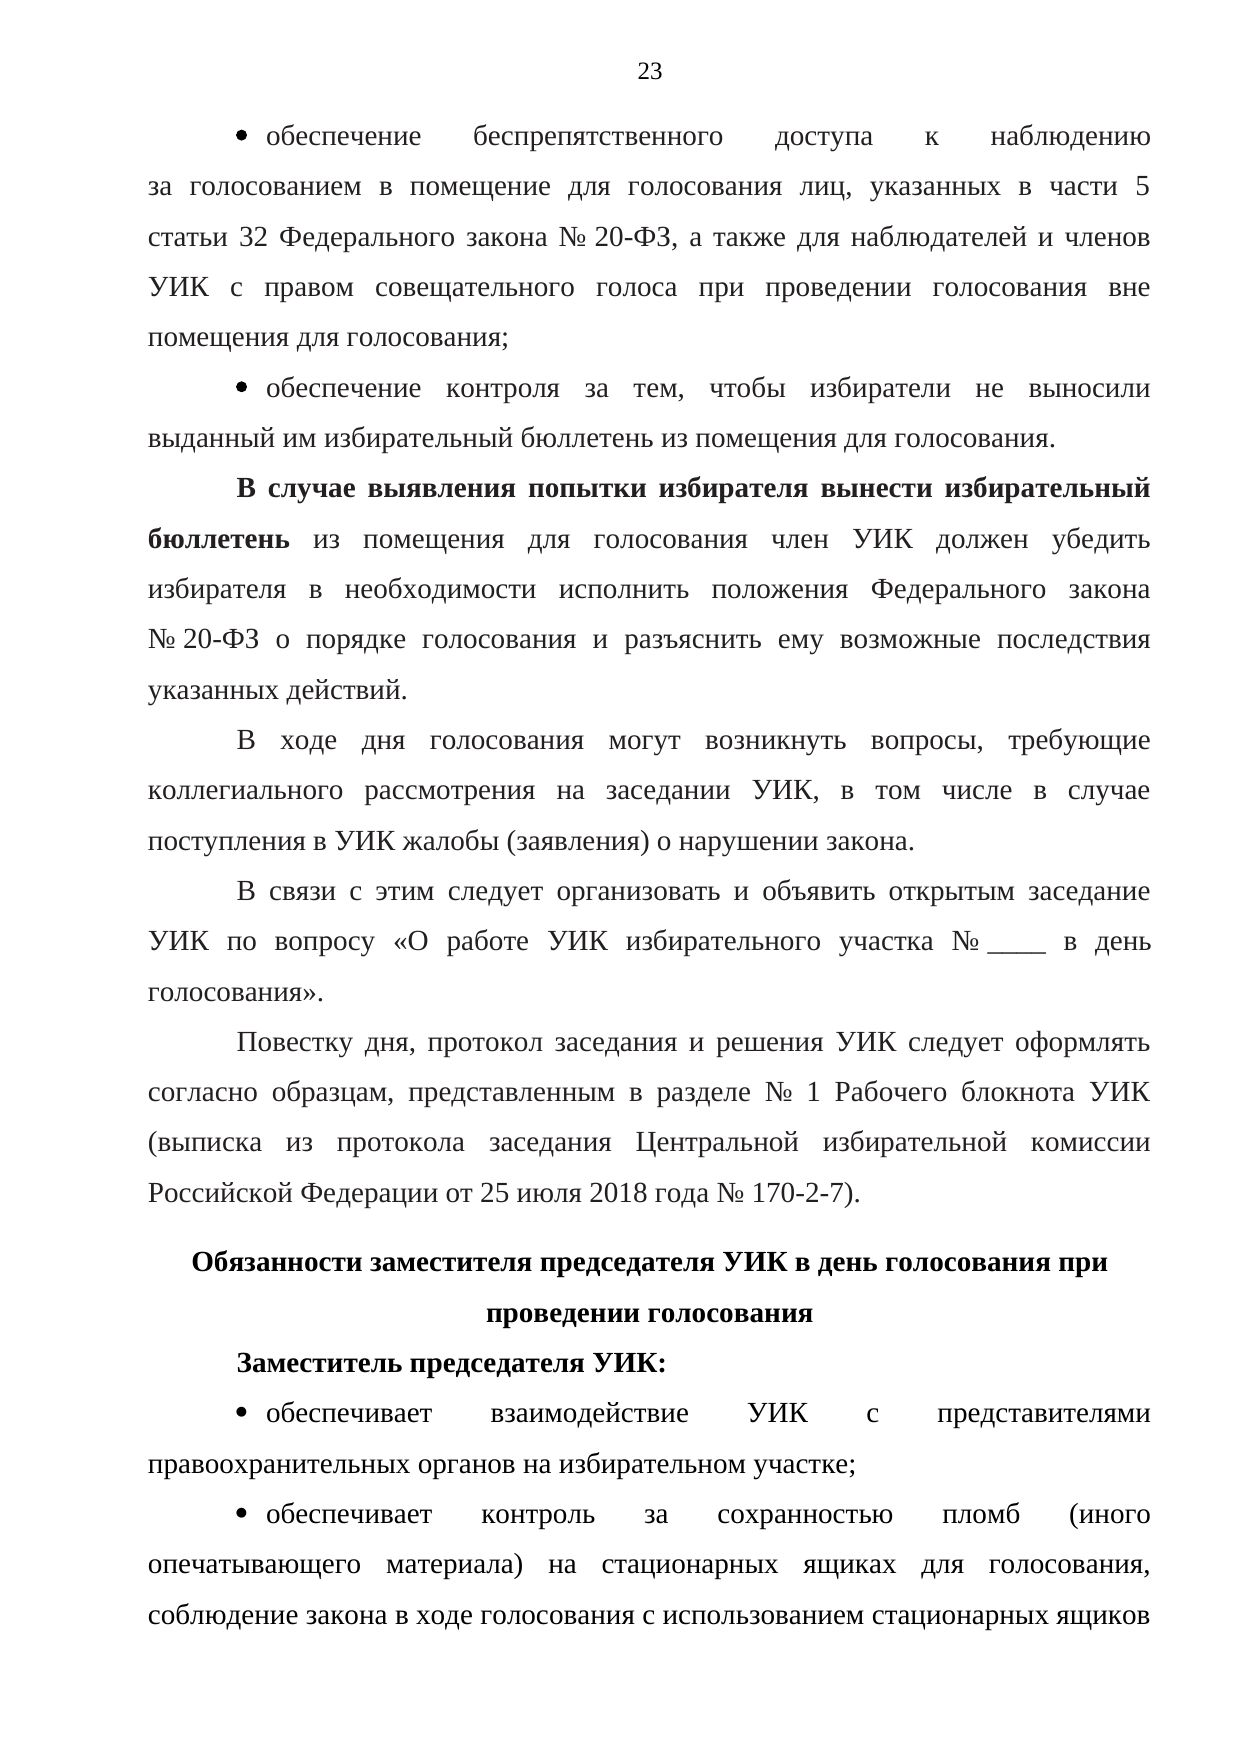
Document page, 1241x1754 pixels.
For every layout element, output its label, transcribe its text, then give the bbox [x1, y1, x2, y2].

list обеспечение беспрепятственного доступа к наблюдению за голосованием в помещение для голосования лиц, указанных в части 5 статьи 32 Федерального закона № 20-ФЗ, а также для наблюдателей и членов УИК с правом совещательного голоса при проведении голосования вне помещения для голосования; [148, 118, 1152, 353]
list обеспечивает взаимодействие УИК с представителями правоохранительных органов на избирательном участке; [148, 1395, 1152, 1479]
text В случае выявления попытки избирателя вынести избирательный бюллетень из помещения для голосования член УИК должен убедить избирателя в необходимости исполнить положения Федерального закона № 20-ФЗ о порядке голосования и разъяснить ему возможные последствия указанных действий. [148, 471, 1152, 705]
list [148, 1496, 1152, 1630]
text Заместитель председателя УИК: [148, 1345, 1152, 1378]
list обеспечение контроля за тем, чтобы избиратели не выносили выданный им избирательный бюллетень из помещения для голосования. [148, 370, 1152, 454]
text Обязанности заместителя председателя УИК в день голосования при проведении голосования [148, 1244, 1152, 1328]
text В связи с этим следует организовать и объявить открытым заседание УИК по вопросу «О работе УИК избирательного участка № ____ в день голосования». [148, 873, 1152, 1007]
text Повестку дня, протокол заседания и решения УИК следует оформлять согласно образцам, представленным в разделе № 1 Рабочего блокнота УИК (выписка из протокола заседания Центральной избирательной комиссии Российской Федерации от 25 июля 2018 года № 170-2-7). [148, 1024, 1152, 1208]
text В ходе дня голосования могут возникнуть вопросы, требующие коллегиального рассмотрения на заседании УИК, в том числе в случае поступления в УИК жалобы (заявления) о нарушении закона. [148, 722, 1152, 856]
